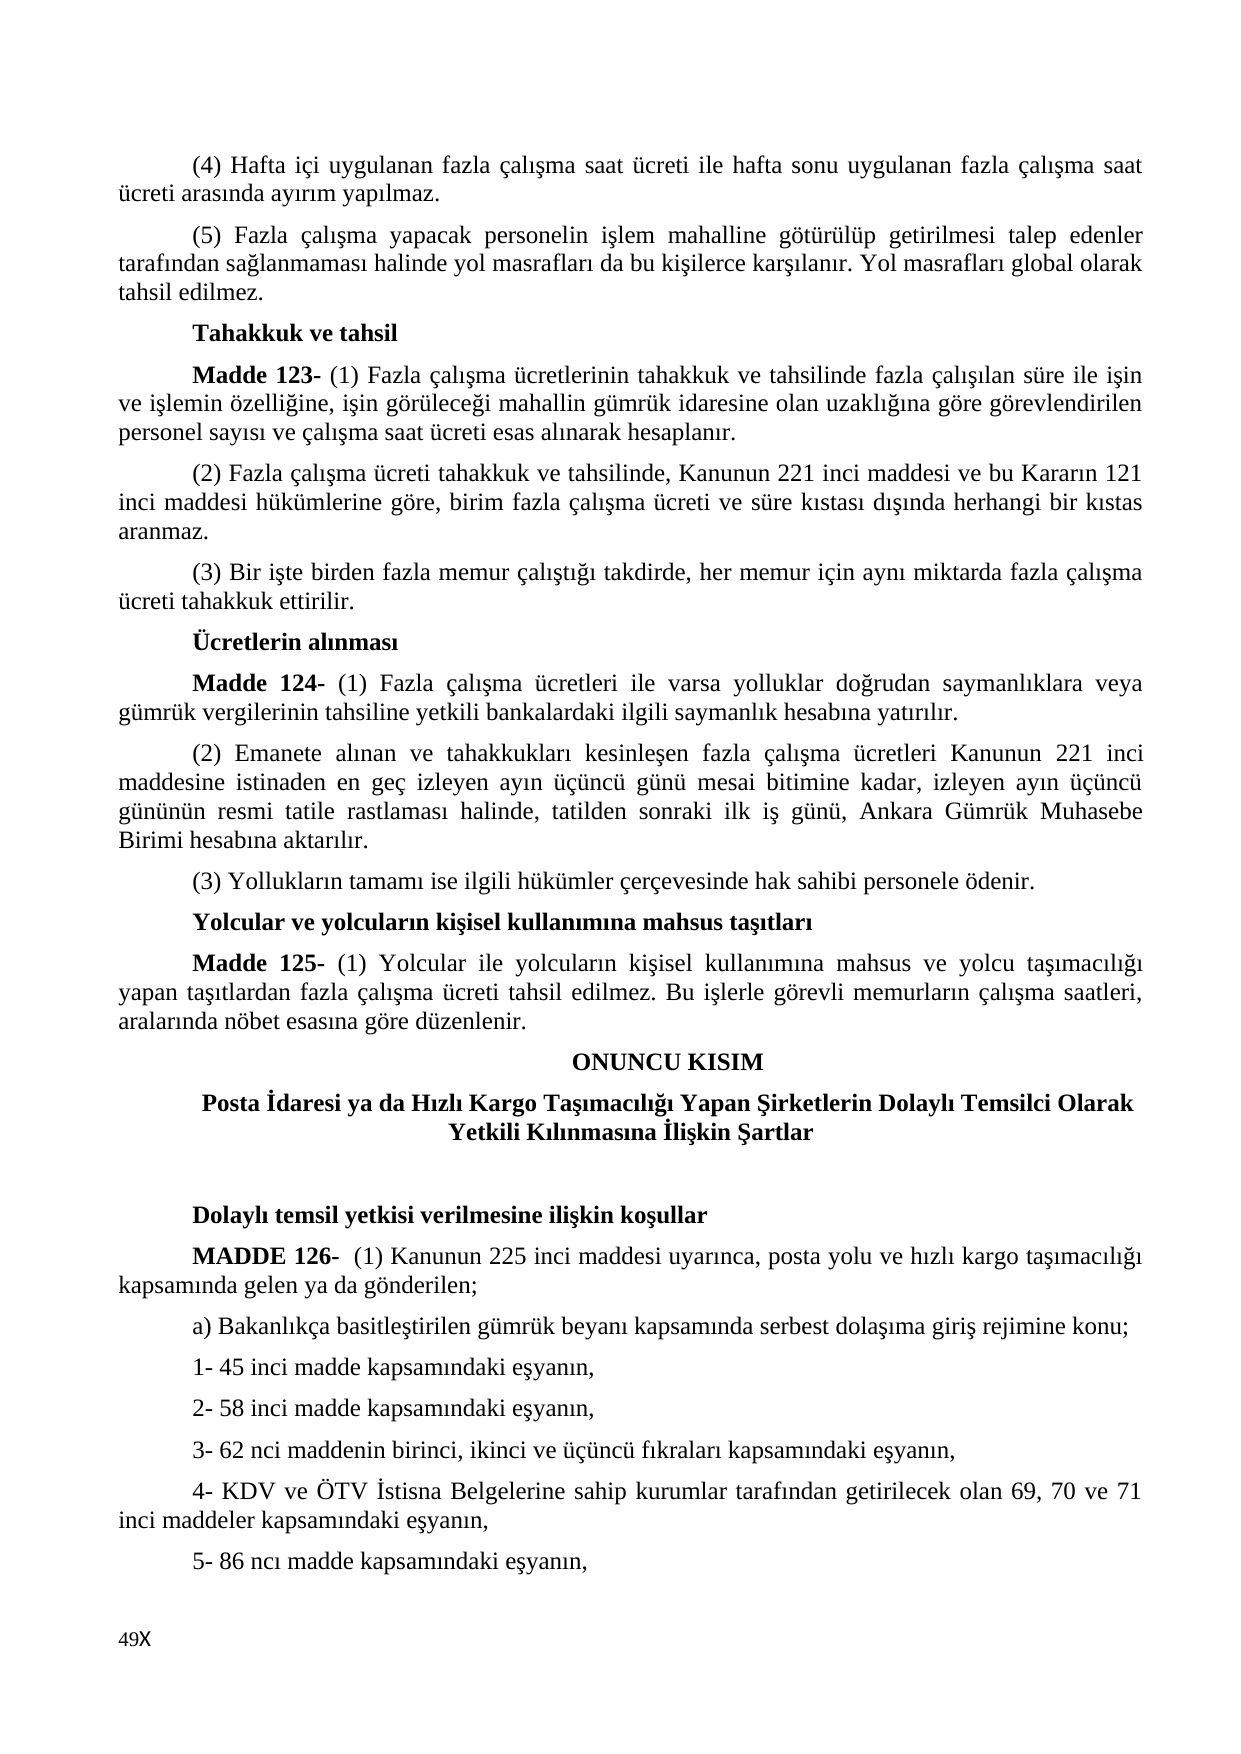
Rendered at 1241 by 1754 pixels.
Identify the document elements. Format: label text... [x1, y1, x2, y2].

text Tahakkuk ve tahsil [118, 318, 1144, 347]
text (3) Bir işte birden fazla memur çalıştığı takdirde, her memur için aynı miktarda fazla çalışma ücreti tahakkuk ettirilir. [118, 557, 1144, 615]
text a) Bakanlıkça basitleştirilen gümrük beyanı kapsamında serbest dolaşıma giriş rejimine konu; [118, 1311, 1144, 1340]
text Yolcular ve yolcuların kişisel kullanımına mahsus taşıtları [118, 907, 1144, 936]
text 1- 45 inci madde kapsamındaki eşyanın, [118, 1352, 1144, 1381]
text 2- 58 inci madde kapsamındaki eşyanın, [118, 1393, 1144, 1422]
text Dolaylı temsil yetkisi verilmesine ilişkin koşullar [118, 1200, 1144, 1228]
text Ücretlerin alınması [118, 627, 1144, 656]
text Madde 125- (1) Yolcular ile yolcuların kişisel kullanımına mahsus ve yolcu taşımacılığı yapan taşıtlardan fazla çalışma ücreti tahsil edilmez. Bu işlerle görevli memurların çalışma saatleri, aralarında nöbet esasına göre düzenlenir. [118, 948, 1144, 1035]
text Madde 123- (1) Fazla çalışma ücretlerinin tahakkuk ve tahsilinde fazla çalışılan süre ile işin ve işlemin özelliğine, işin görüleceği mahallin gümrük idaresine olan uzaklığına göre görevlendirilen personel sayısı ve çalışma saat ücreti esas alınarak hesaplanır. [118, 360, 1144, 446]
text Posta İdaresi ya da Hızlı Kargo Taşımacılığı Yapan Şirketlerin Dolaylı Temsilci Olarak Yetkili Kılınmasına İlişkin Şartlar [118, 1088, 1144, 1146]
text (4) Hafta içi uygulanan fazla çalışma saat ücreti ile hafta sonu uygulanan fazla çalışma saat ücreti arasında ayırım yapılmaz. [118, 150, 1144, 207]
text ONUNCU KISIM [118, 1047, 1144, 1076]
text 5- 86 ncı madde kapsamındaki eşyanın, [118, 1546, 1144, 1575]
text Madde 124- (1) Fazla çalışma ücretleri ile varsa yolluklar doğrudan saymanlıklara veya gümrük vergilerinin tahsiline yetkili bankalardaki ilgili saymanlık hesabına yatırılır. [118, 668, 1144, 726]
text (5) Fazla çalışma yapacak personelin işlem mahalline götürülüp getirilmesi talep edenler tarafından sağlanmaması halinde yol masrafları da bu kişilerce karşılanır. Yol masrafları global olarak tahsil edilmez. [118, 220, 1144, 306]
text 3- 62 nci maddenin birinci, ikinci ve üçüncü fıkraları kapsamındaki eşyanın, [118, 1435, 1144, 1463]
text MADDE 126- (1) Kanunun 225 inci maddesi uyarınca, posta yolu ve hızlı kargo taşımacılığı kapsamında gelen ya da gönderilen; [118, 1241, 1144, 1298]
text (2) Fazla çalışma ücreti tahakkuk ve tahsilinde, Kanunun 221 inci maddesi ve bu Kararın 121 inci maddesi hükümlerine göre, birim fazla çalışma ücreti ve süre kıstası dışında herhangi bir kıstas aranmaz. [118, 458, 1144, 545]
text (3) Yollukların tamamı ise ilgili hükümler çerçevesinde hak sahibi personele ödenir. [118, 866, 1144, 895]
text 4- KDV ve ÖTV İstisna Belgelerine sahip kurumlar tarafından getirilecek olan 69, 70 ve 71 inci maddeler kapsamındaki eşyanın, [118, 1476, 1144, 1533]
text (2) Emanete alınan ve tahakkukları kesinleşen fazla çalışma ücretleri Kanunun 221 inci maddesine istinaden en geç izleyen ayın üçüncü günü mesai bitimine kadar, izleyen ayın üçüncü gününün resmi tatile rastlaması halinde, tatilden sonraki ilk iş günü, Ankara Gümrük Muhasebe Birimi hesabına aktarılır. [118, 738, 1144, 853]
